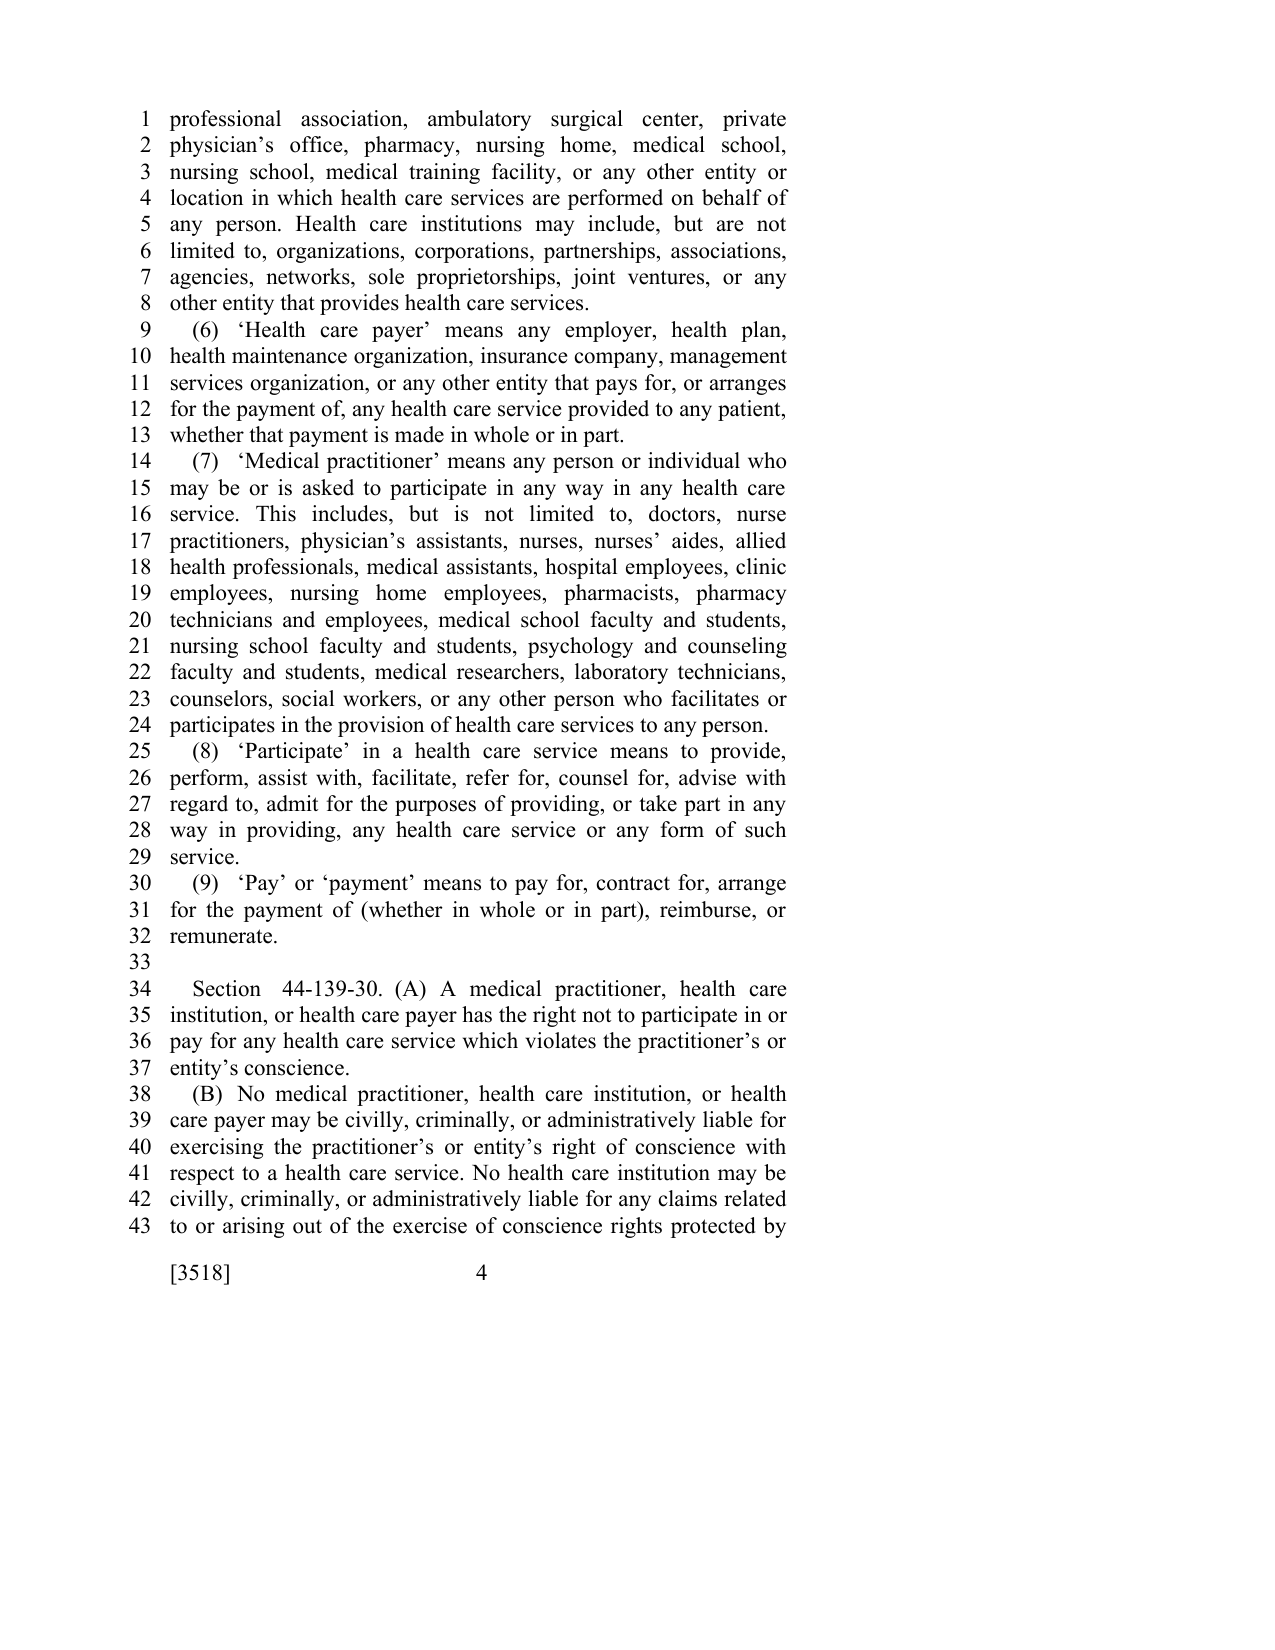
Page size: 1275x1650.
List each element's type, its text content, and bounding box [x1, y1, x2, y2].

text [169, 1080, 787, 1238]
text (8) ‘Participate’ in a health care service means to provide, perform, assist with, facilitate, refer for, counsel for, advise with regard to, admit for the purposes of providing, or take part in any way in providing, any health care service or any form of such service. [169, 737, 787, 869]
text (6) ‘Health care payer’ means any employer, health plan, health maintenance organization, insurance company, management services organization, or any other entity that pays for, or arranges for the payment of, any health care service provided to any patient, whether that payment is made in whole or in part. [169, 316, 787, 448]
text Section 44-139-30. (A) A medical practitioner, health care institution, or health care payer has the right not to participate in or pay for any health care service which violates the practitioner’s or entity’s conscience. [169, 975, 787, 1080]
text (7) ‘Medical practitioner’ means any person or individual who may be or is asked to participate in any way in any health care service. This includes, but is not limited to, doctors, nurse practitioners, physician’s assistants, nurses, nurses’ aides, allied health professionals, medical assistants, hospital employees, clinic employees, nursing home employees, pharmacists, pharmacy technicians and employees, medical school faculty and students, nursing school faculty and students, psychology and counseling faculty and students, medical researchers, laboratory technicians, counselors, social workers, or any other person who facilitates or participates in the provision of health care services to any person. [169, 448, 787, 737]
text (9) ‘Pay’ or ‘payment’ means to pay for, contract for, arrange for the payment of (whether in whole or in part), reimburse, or remunerate. [169, 869, 787, 948]
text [169, 105, 787, 316]
